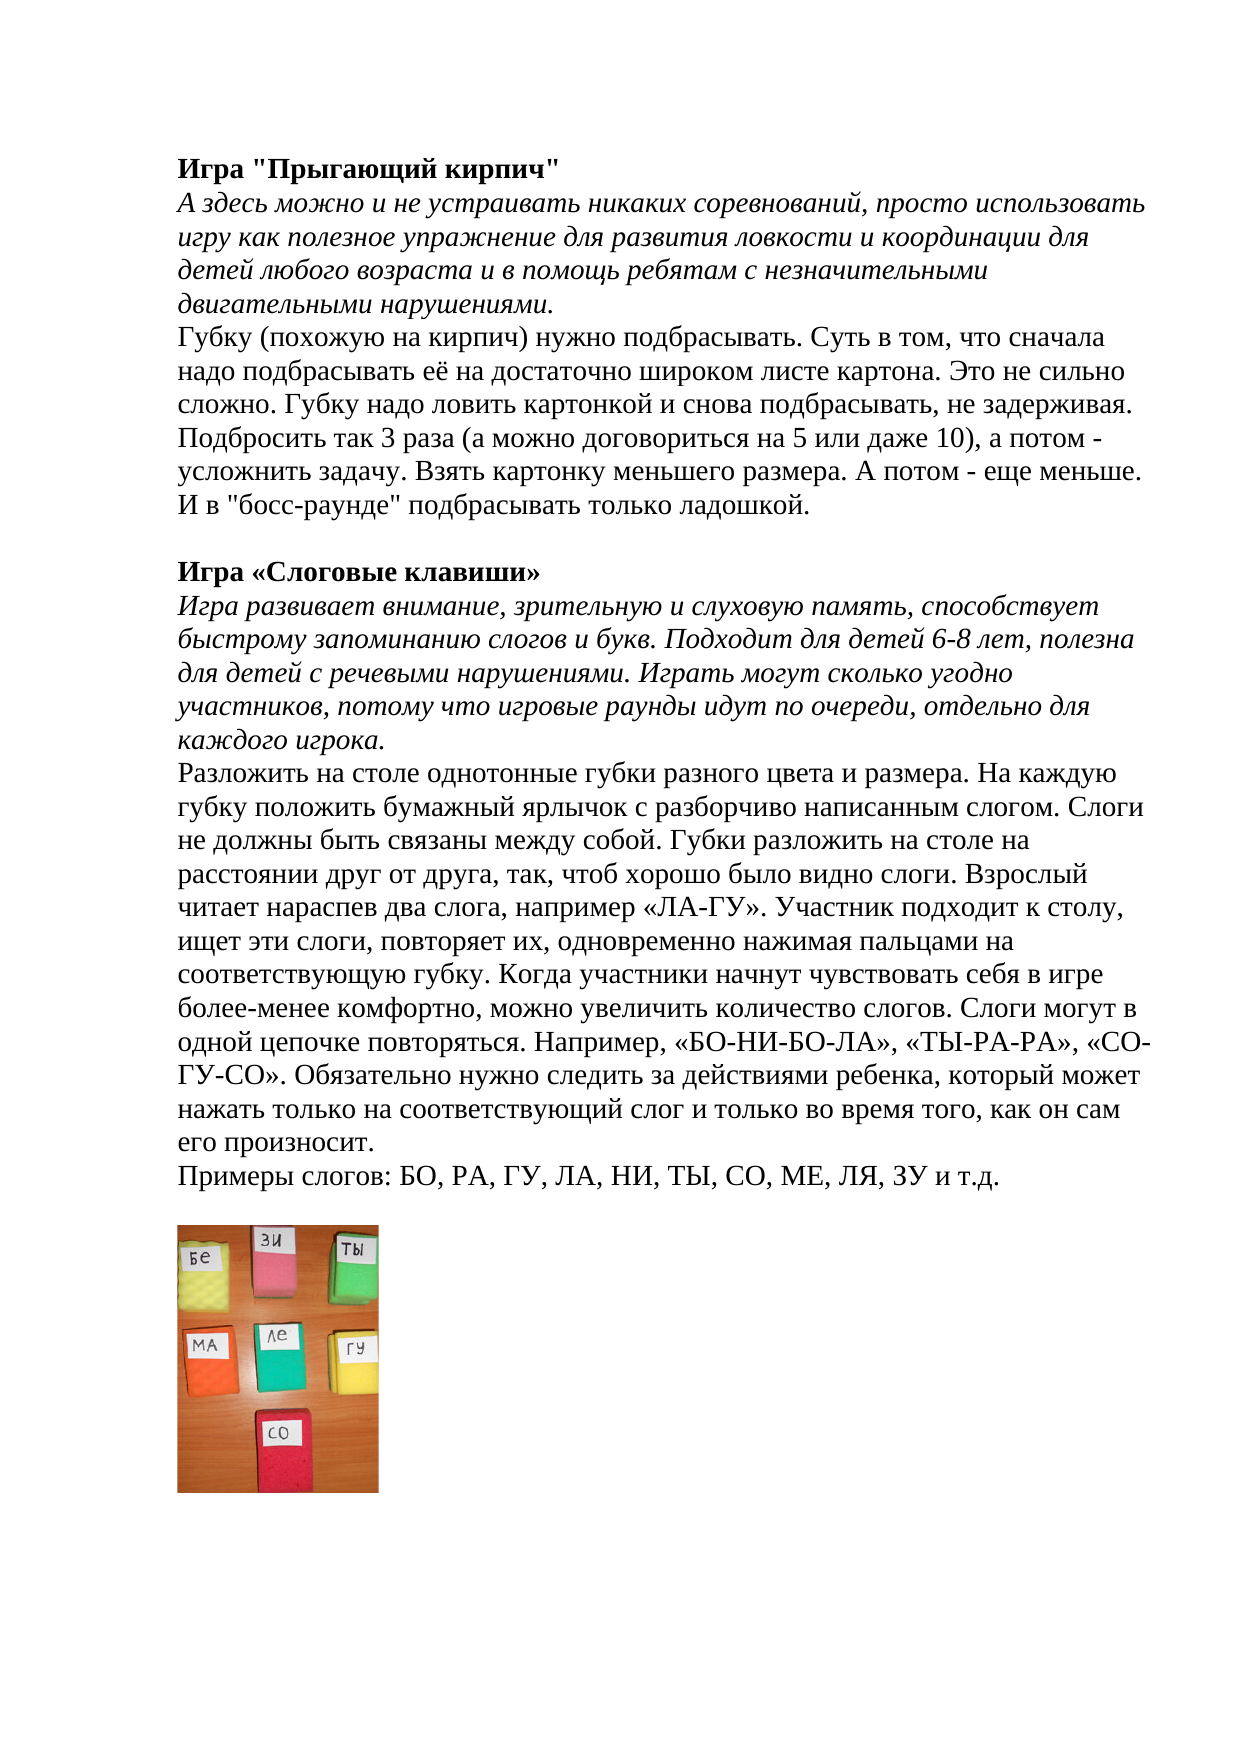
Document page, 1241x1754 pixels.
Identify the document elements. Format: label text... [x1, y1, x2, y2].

text А здесь можно и не устраивать никаких соревнований, просто использовать игру как полезное упражнение для развития ловкости и координации для детей любого возраста и в помощь ребятам с незначительными двигательными нарушениями. [177, 185, 1152, 319]
text Игра "Прыгающий кирпич" [177, 152, 1152, 185]
text Губку (похожую на кирпич) нужно подбрасывать. Суть в том, что сначала надо подбрасывать её на достаточно широком листе картона. Это не сильно сложно. Губку надо ловить картонкой и снова подбрасывать, не задерживая. Подбросить так 3 раза (а можно договориться на 5 или даже 10), а потом - усложнить задачу. Взять картонку меньшего размера. А потом - еще меньше. И в "босс-раунде" подбрасывать только ладошкой. [177, 319, 1152, 521]
text Примеры слогов: БО, РА, ГУ, ЛА, НИ, ТЫ, СО, МЕ, ЛЯ, ЗУ и т.д. [177, 1158, 1152, 1191]
picture [177, 1225, 379, 1493]
text Игра развивает внимание, зрительную и слуховую память, способствует быстрому запоминанию слогов и букв. Подходит для детей 6-8 лет, полезна для детей с речевыми нарушениями. Играть могут сколько угодно участников, потому что игровые раунды идут по очереди, отдельно для каждого игрока. [177, 588, 1152, 755]
text Игра «Слоговые клавиши» [177, 554, 1152, 588]
text Разложить на столе однотонные губки разного цвета и размера. На каждую губку положить бумажный ярлычок с разборчиво написанным слогом. Слоги не должны быть связаны между собой. Губки разложить на столе на расстоянии друг от друга, так, чтоб хорошо было видно слоги. Взрослый читает нараспев два слога, например «ЛА-ГУ». Участник подходит к столу, ищет эти слоги, повторяет их, одновременно нажимая пальцами на соответствующую губку. Когда участники начнут чувствовать себя в игре более-менее комфортно, можно увеличить количество слогов. Слоги могут в одной цепочке повторяться. Например, «БО-НИ-БО-ЛА», «ТЫ-РА-РА», «СО-ГУ-СО». Обязательно нужно следить за действиями ребенка, который может нажать только на соответствующий слог и только во время того, как он сам его произносит. [177, 755, 1152, 1158]
